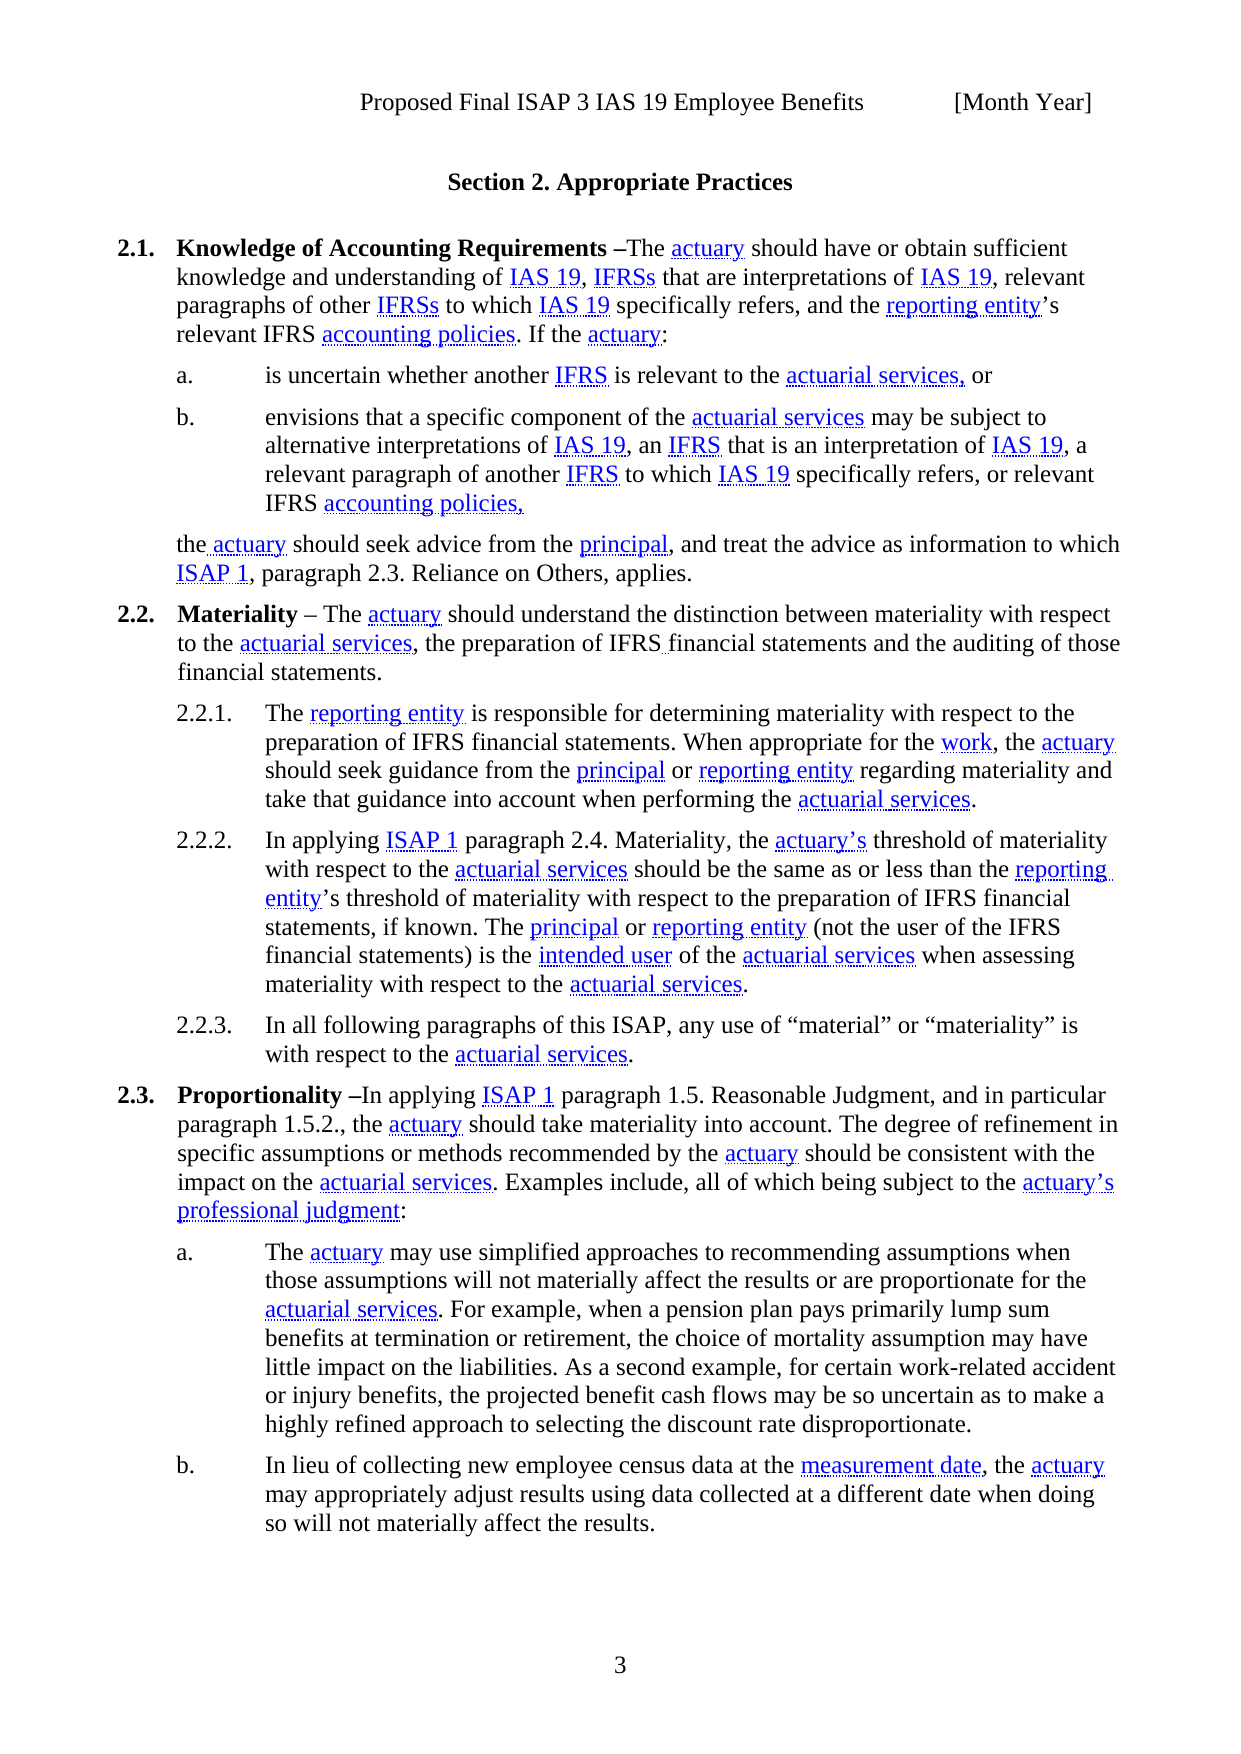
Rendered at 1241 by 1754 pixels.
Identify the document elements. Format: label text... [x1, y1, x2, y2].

list Proportionality –In applying ISAP 1 paragraph 1.5. Reasonable Judgment, and in particular paragraph 1.5.2., the actuary should take materiality into account. The degree of refinement in specific assumptions or methods recommended by the actuary should be consistent with the impact on the actuarial services. Examples include, all of which being subject to the actuary’s professional judgment: [117, 1080, 1123, 1224]
list Appropriate Practices [117, 167, 1123, 195]
list envisions that a specific component of the actuarial services may be subject to alternative interpretations of IAS 19, an IFRS that is an interpretation of IAS 19, a relevant paragraph of another IFRS to which IAS 19 specifically refers, or relevant IFRS accounting policies, [176, 402, 1123, 517]
list In applying ISAP 1 paragraph 2.4. Materiality, the actuary’s threshold of materiality with respect to the actuarial services should be the same as or less than the reporting entity’s threshold of materiality with respect to the preparation of IFRS financial statements, if known. The principal or reporting entity (not the user of the IFRS financial statements) is the intended user of the actuarial services when assessing materiality with respect to the actuarial services. [176, 825, 1123, 998]
list In lieu of collecting new employee census data at the measurement date, the actuary may appropriately adjust results using data collected at a different date when doing so will not materially affect the results. [176, 1450, 1123, 1537]
list The reporting entity is responsible for determining materiality with respect to the preparation of IFRS financial statements. When appropriate for the work, the actuary should seek guidance from the principal or reporting entity regarding materiality and take that guidance into account when performing the actuarial services. [176, 698, 1123, 813]
list The actuary may use simplified approaches to recommending assumptions when those assumptions will not materially affect the results or are proportionate for the actuarial services. For example, when a pension plan pays primarily lump sum benefits at termination or retirement, the choice of mortality assumption may have little impact on the liabilities. As a second example, for certain work-related accident or injury benefits, the projected benefit cash flows may be so uncertain as to make a highly refined approach to selecting the discount rate disproportionate. [176, 1237, 1123, 1438]
list is uncertain whether another IFRS is relevant to the actuarial services, or [176, 360, 1123, 389]
list Knowledge of Accounting Requirements –The actuary should have or obtain sufficient knowledge and understanding of IAS 19, IFRSs that are interpretations of IAS 19, relevant paragraphs of other IFRSs to which IAS 19 specifically refers, and the reporting entity’s relevant IFRS accounting policies. If the actuary: [117, 233, 1123, 348]
list Materiality – The actuary should understand the distinction between materiality with respect to the actuarial services, the preparation of IFRS financial statements and the auditing of those financial statements. [117, 599, 1123, 685]
list In all following paragraphs of this ISAP, any use of “material” or “materiality” is with respect to the actuarial services. [176, 1010, 1123, 1068]
text the actuary should seek advice from the principal, and treat the advice as information to which ISAP 1, paragraph 2.3. Reliance on Others, applies. [176, 529, 1123, 587]
